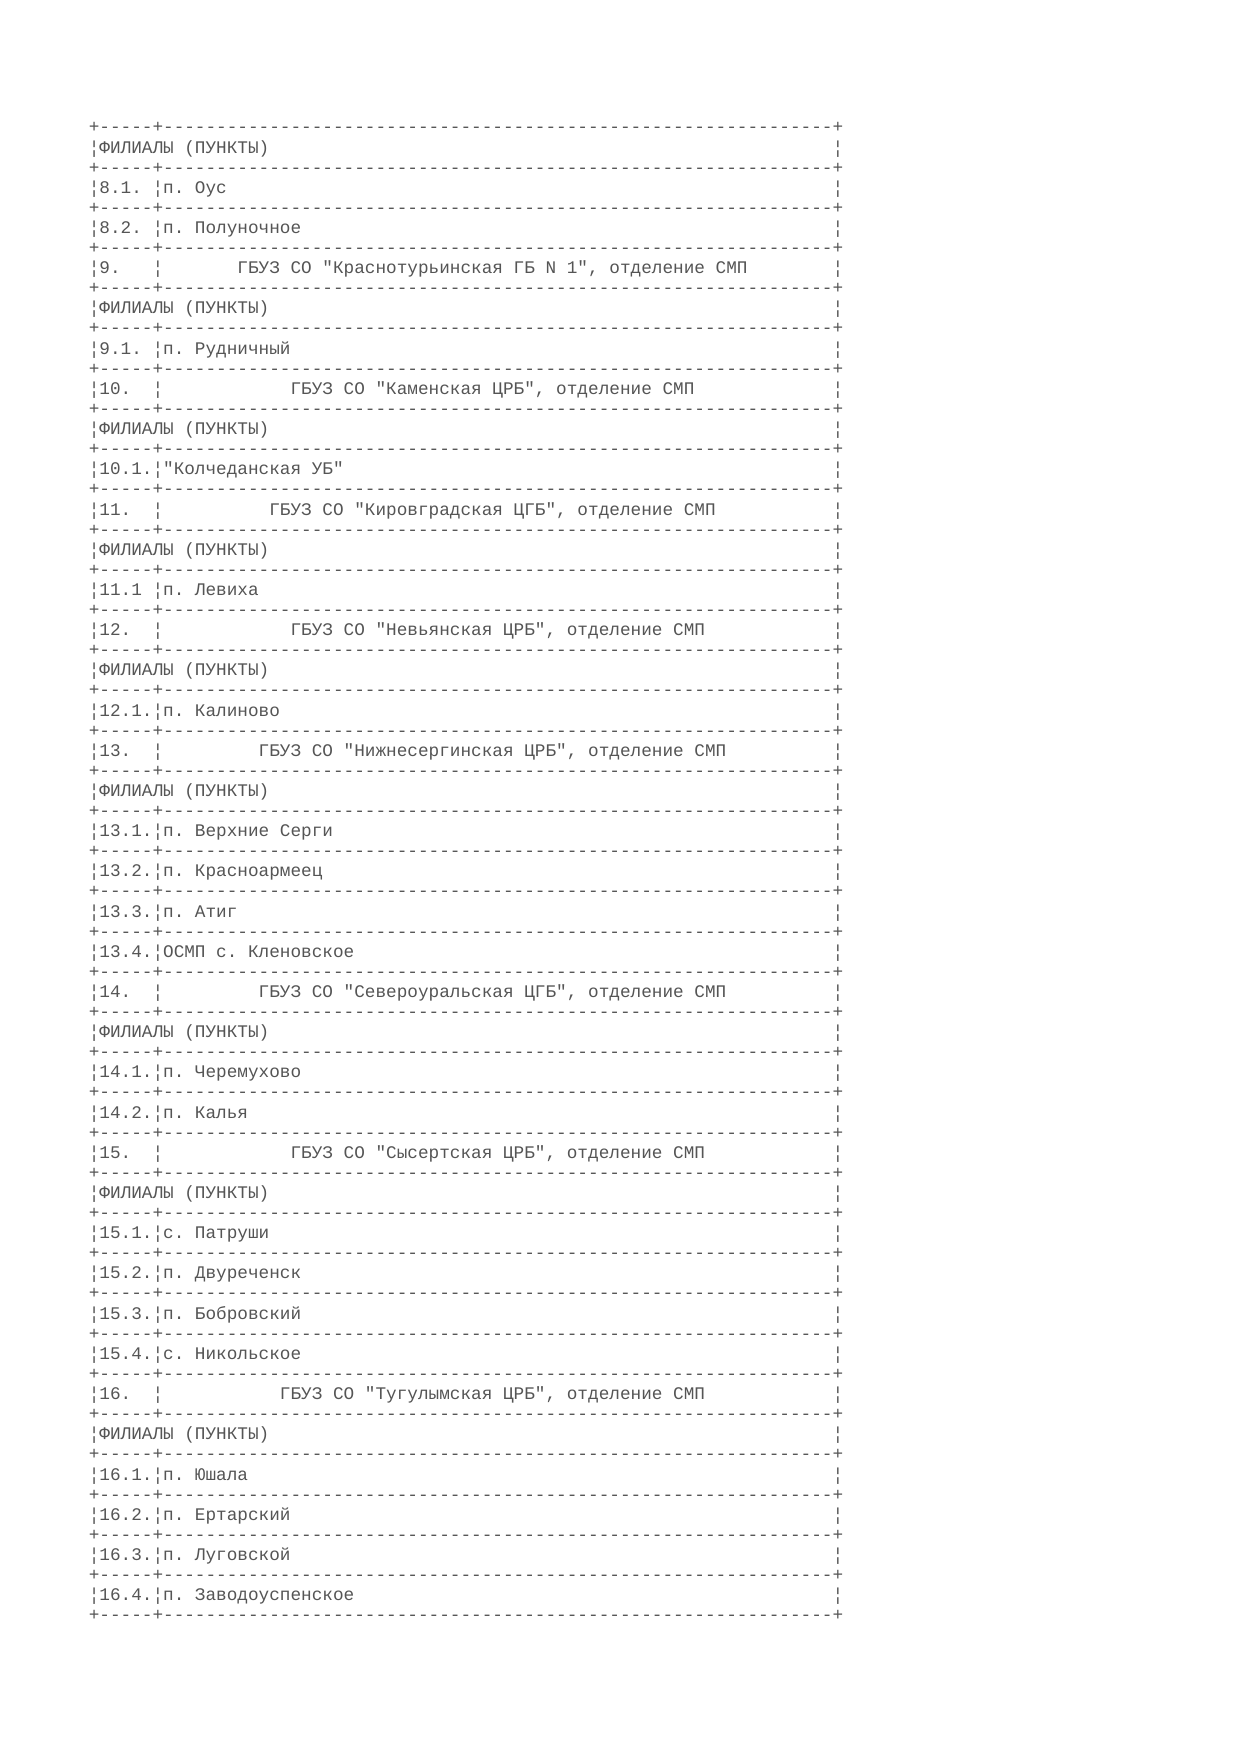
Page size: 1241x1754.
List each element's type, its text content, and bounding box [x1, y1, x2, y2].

text +-----+---------------------------------------------------------------+ [88, 1043, 1181, 1063]
text +-----+---------------------------------------------------------------+ [88, 922, 1181, 942]
text ¦16.3.¦п. Луговской ¦ [88, 1546, 1181, 1566]
text ¦14.1.¦п. Черемухово ¦ [88, 1063, 1181, 1083]
text +-----+---------------------------------------------------------------+ [88, 440, 1181, 460]
text ¦ФИЛИАЛЫ (ПУНКТЫ) ¦ [88, 1184, 1181, 1204]
text +-----+---------------------------------------------------------------+ [88, 842, 1181, 862]
text +-----+---------------------------------------------------------------+ [88, 279, 1181, 299]
text +-----+---------------------------------------------------------------+ [88, 1083, 1181, 1103]
text ¦ФИЛИАЛЫ (ПУНКТЫ) ¦ [88, 782, 1181, 802]
text +-----+---------------------------------------------------------------+ [88, 1364, 1181, 1385]
text +-----+---------------------------------------------------------------+ [88, 359, 1181, 379]
text ¦ФИЛИАЛЫ (ПУНКТЫ) ¦ [88, 540, 1181, 560]
text ¦16. ¦ ГБУЗ СО "Тугулымская ЦРБ", отделение СМП ¦ [88, 1385, 1181, 1405]
text +-----+---------------------------------------------------------------+ [88, 239, 1181, 259]
text ¦13.4.¦ОСМП с. Кленовское ¦ [88, 942, 1181, 962]
text ¦14.2.¦п. Калья ¦ [88, 1103, 1181, 1123]
text +-----+---------------------------------------------------------------+ [88, 560, 1181, 581]
text +-----+---------------------------------------------------------------+ [88, 721, 1181, 741]
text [88, 1566, 1181, 1586]
text ¦ФИЛИАЛЫ (ПУНКТЫ) ¦ [88, 1023, 1181, 1043]
text ¦ФИЛИАЛЫ (ПУНКТЫ) ¦ [88, 1425, 1181, 1445]
text +-----+---------------------------------------------------------------+ [88, 1204, 1181, 1224]
text ¦12.1.¦п. Калиново ¦ [88, 701, 1181, 721]
text ¦10. ¦ ГБУЗ СО "Каменская ЦРБ", отделение СМП ¦ [88, 379, 1181, 399]
text +-----+---------------------------------------------------------------+ [88, 1003, 1181, 1023]
text ¦8.1. ¦п. Оус ¦ [88, 178, 1181, 198]
text +-----+---------------------------------------------------------------+ [88, 1405, 1181, 1425]
text +-----+---------------------------------------------------------------+ [88, 1284, 1181, 1304]
text ¦13.1.¦п. Верхние Серги ¦ [88, 822, 1181, 842]
text ¦11.1 ¦п. Левиха ¦ [88, 581, 1181, 601]
text +-----+---------------------------------------------------------------+ [88, 681, 1181, 701]
text ¦16.2.¦п. Ертарский ¦ [88, 1505, 1181, 1525]
text +-----+---------------------------------------------------------------+ [88, 480, 1181, 500]
text ¦9. ¦ ГБУЗ СО "Краснотурьинская ГБ N 1", отделение СМП ¦ [88, 259, 1181, 279]
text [88, 1606, 1181, 1626]
text ¦15.3.¦п. Бобровский ¦ [88, 1304, 1181, 1324]
text +-----+---------------------------------------------------------------+ [88, 1485, 1181, 1505]
text ¦15.1.¦с. Патруши ¦ [88, 1224, 1181, 1244]
text +-----+---------------------------------------------------------------+ [88, 601, 1181, 621]
text ¦9.1. ¦п. Рудничный ¦ [88, 339, 1181, 359]
text ¦ФИЛИАЛЫ (ПУНКТЫ) ¦ [88, 299, 1181, 319]
text +-----+---------------------------------------------------------------+ [88, 802, 1181, 822]
text +-----+---------------------------------------------------------------+ [88, 962, 1181, 983]
text ¦14. ¦ ГБУЗ СО "Североуральская ЦГБ", отделение СМП ¦ [88, 983, 1181, 1003]
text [88, 158, 1181, 178]
text +-----+---------------------------------------------------------------+ [88, 1445, 1181, 1465]
text ¦16.4.¦п. Заводоуспенское ¦ [88, 1586, 1181, 1606]
text ¦15.2.¦п. Двуреченск ¦ [88, 1264, 1181, 1284]
text +-----+---------------------------------------------------------------+ [88, 1163, 1181, 1184]
text +-----+---------------------------------------------------------------+ [88, 761, 1181, 782]
text +-----+---------------------------------------------------------------+ [88, 1244, 1181, 1264]
text ¦13.3.¦п. Атиг ¦ [88, 902, 1181, 922]
text ¦10.1.¦"Колчеданская УБ" ¦ [88, 460, 1181, 480]
text ¦12. ¦ ГБУЗ СО "Невьянская ЦРБ", отделение СМП ¦ [88, 621, 1181, 641]
text ¦13.2.¦п. Красноармеец ¦ [88, 862, 1181, 882]
text ¦15.4.¦с. Никольское ¦ [88, 1344, 1181, 1364]
text +-----+---------------------------------------------------------------+ [88, 1123, 1181, 1143]
text ¦15. ¦ ГБУЗ СО "Сысертская ЦРБ", отделение СМП ¦ [88, 1143, 1181, 1163]
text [88, 118, 1181, 138]
text +-----+---------------------------------------------------------------+ [88, 399, 1181, 420]
text +-----+---------------------------------------------------------------+ [88, 520, 1181, 540]
text ¦ФИЛИАЛЫ (ПУНКТЫ) ¦ [88, 420, 1181, 440]
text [88, 198, 1181, 219]
text ¦8.2. ¦п. Полуночное ¦ [88, 219, 1181, 239]
text ¦ФИЛИАЛЫ (ПУНКТЫ) ¦ [88, 138, 1181, 158]
text ¦ФИЛИАЛЫ (ПУНКТЫ) ¦ [88, 661, 1181, 681]
text +-----+---------------------------------------------------------------+ [88, 319, 1181, 339]
text +-----+---------------------------------------------------------------+ [88, 882, 1181, 902]
text +-----+---------------------------------------------------------------+ [88, 1525, 1181, 1546]
text +-----+---------------------------------------------------------------+ [88, 641, 1181, 661]
text ¦16.1.¦п. Юшала ¦ [88, 1465, 1181, 1485]
text ¦11. ¦ ГБУЗ СО "Кировградская ЦГБ", отделение СМП ¦ [88, 500, 1181, 520]
text ¦13. ¦ ГБУЗ СО "Нижнесергинская ЦРБ", отделение СМП ¦ [88, 741, 1181, 761]
text +-----+---------------------------------------------------------------+ [88, 1324, 1181, 1344]
